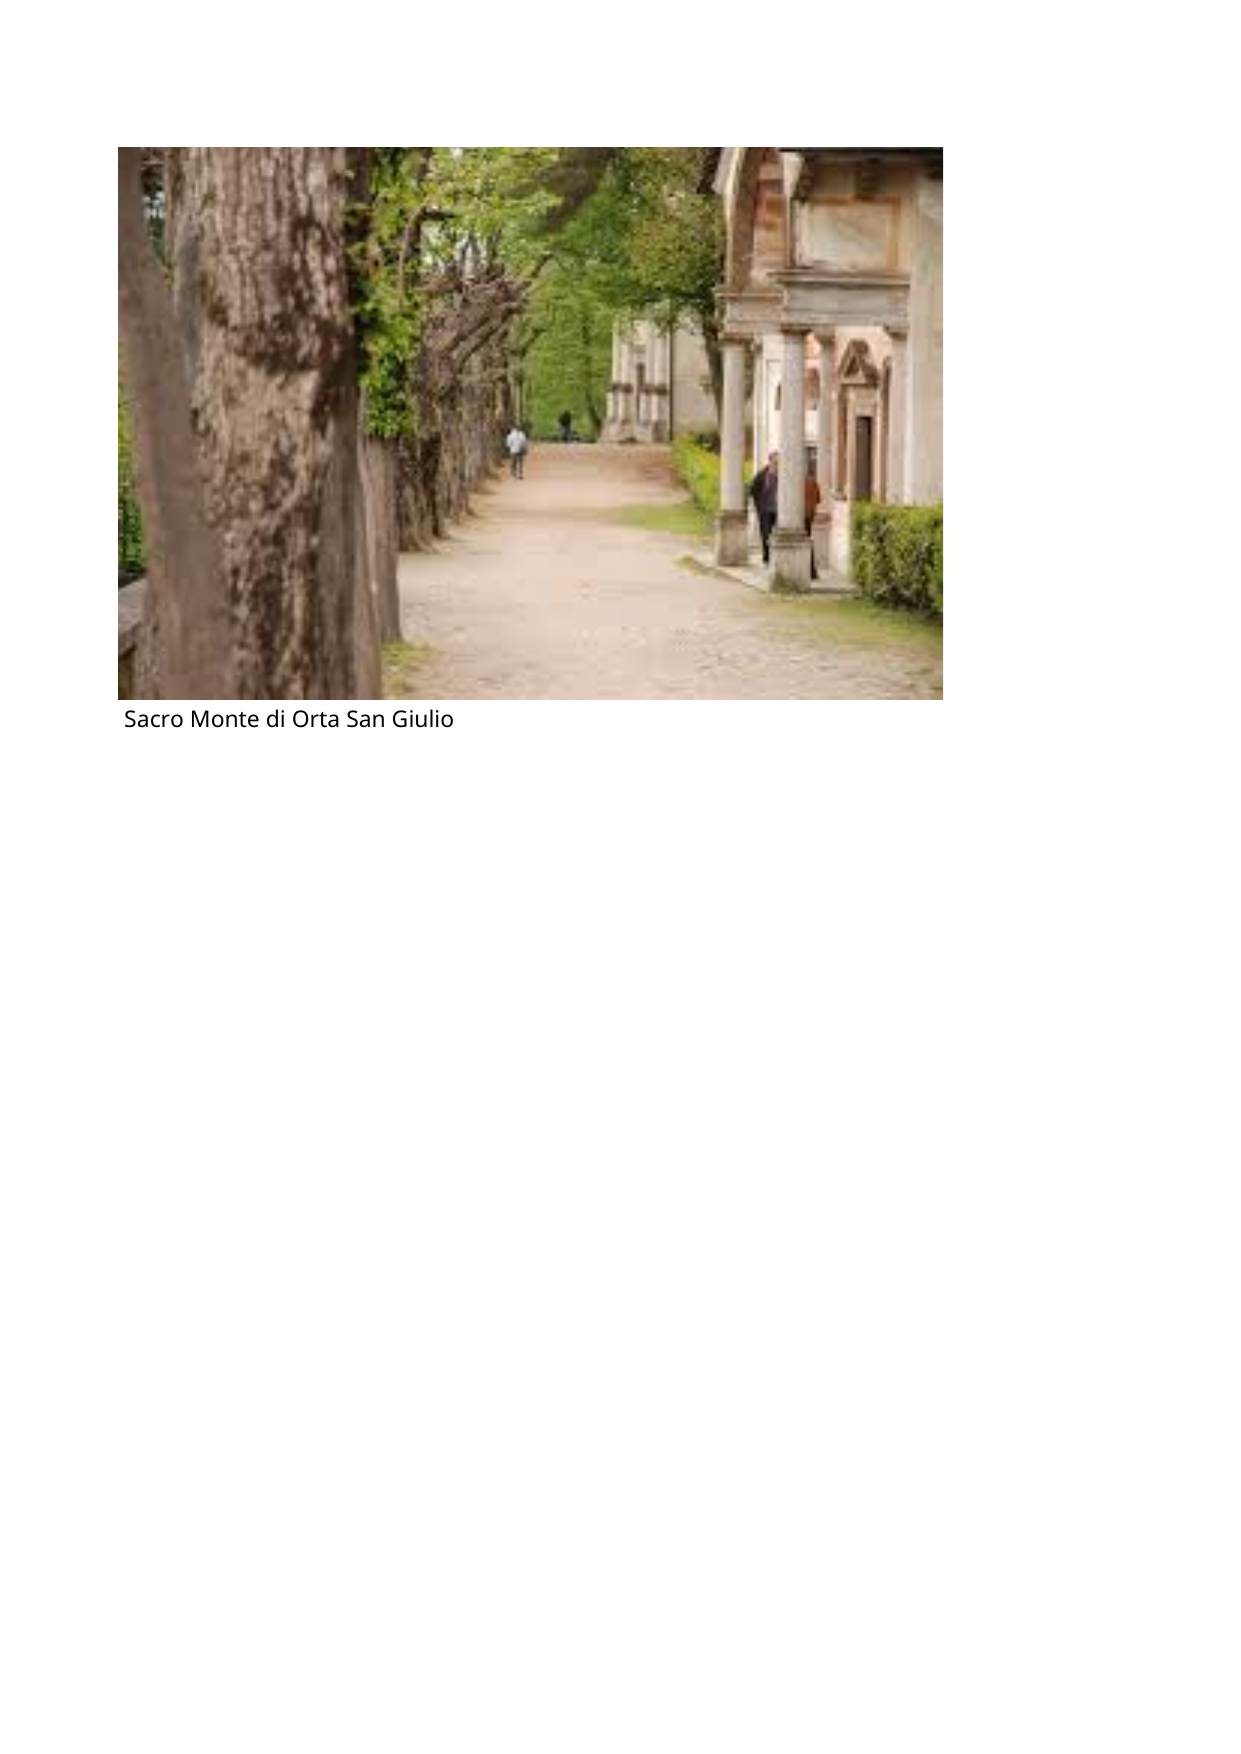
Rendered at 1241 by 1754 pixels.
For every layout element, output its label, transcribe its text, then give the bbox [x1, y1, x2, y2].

picture [118, 147, 944, 700]
text Sacro Monte di Orta San Giulio [118, 703, 1122, 734]
